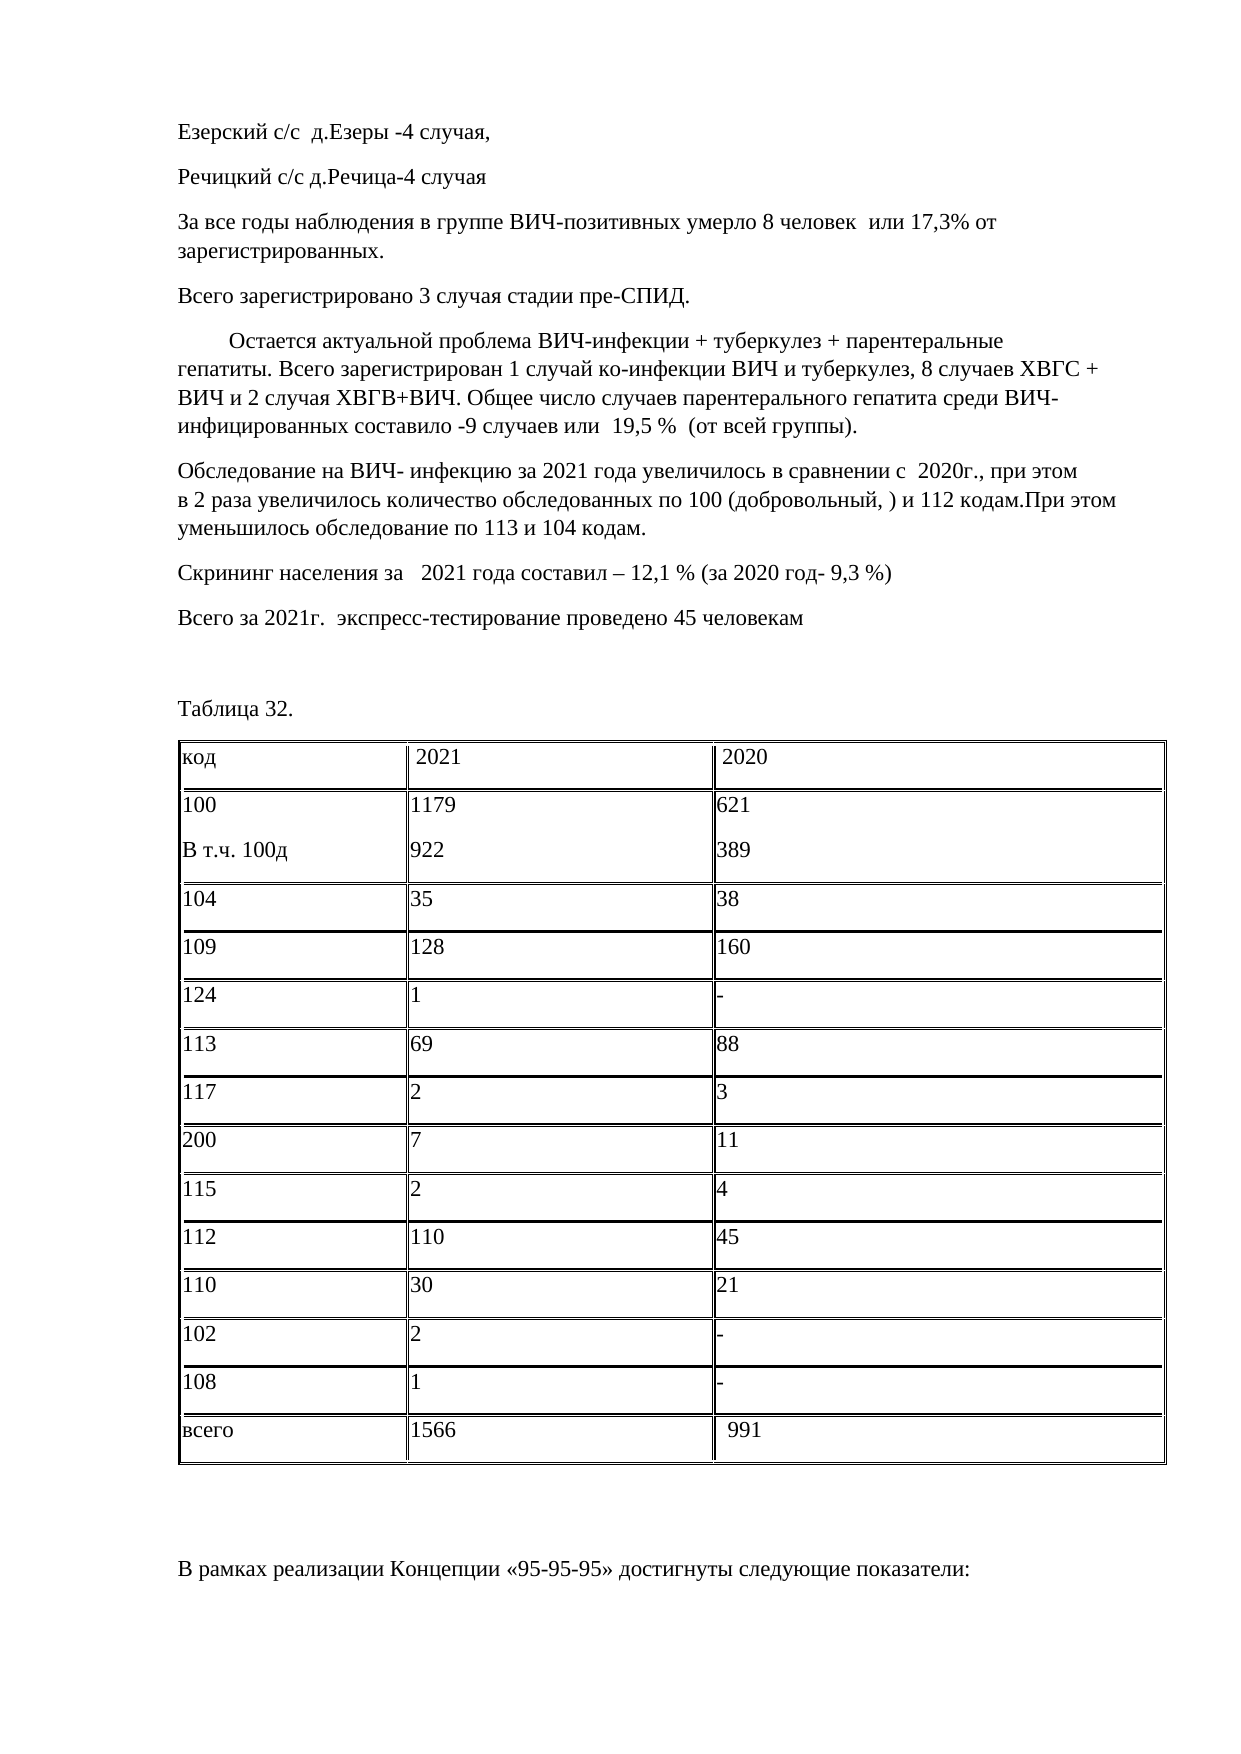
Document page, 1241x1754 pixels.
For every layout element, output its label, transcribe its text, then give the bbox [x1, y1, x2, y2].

table_cell 115 [180, 1172, 408, 1220]
table_cell 113 [180, 1027, 408, 1075]
text Езерский с/с д.Езеры -4 случая, [177, 118, 1152, 144]
table_cell 30 [409, 1272, 712, 1317]
table_header код [181, 743, 408, 788]
text Обследование на ВИЧ- инфекцию за 2021 года увеличилось в сравнении с 2020г., при этом в 2 раза увеличилось количество обследованных по 100 (добровольный, ) и 112 кодам.При этом уменьшилось обследование по 113 и 104 кодам. [177, 457, 1152, 541]
table_cell 991 [714, 1413, 1164, 1462]
text Остается актуальной проблема ВИЧ-инфекции + туберкулез + парентеральные гепатиты. Всего зарегистрирован 1 случай ко-инфекции ВИЧ и туберкулез, 8 случаев ХВГС + ВИЧ и 2 случая ХВГВ+ВИЧ. Общее число случаев парентерального гепатита среди ВИЧ-инфицированных составило -9 случаев или 19,5 % (от всей группы). [177, 327, 1152, 439]
table_cell - [716, 978, 1164, 1027]
table_cell 117 [181, 1075, 406, 1123]
table_header 2021 [408, 741, 714, 788]
table_cell 109 [181, 930, 406, 978]
table_cell 1 [409, 982, 712, 1027]
table_cell 108 [181, 1365, 406, 1413]
table_cell 11 [716, 1123, 1164, 1172]
table_cell 1566 [408, 1413, 714, 1462]
text Всего за 2021г. экспресс-тестирование проведено 45 человекам [177, 604, 1152, 631]
table_cell 110 [181, 1268, 406, 1317]
table_cell 200 [181, 1123, 406, 1172]
table_cell 3 [716, 1075, 1164, 1123]
table_cell 1179 922 [409, 792, 712, 882]
table_cell 100 В т.ч. 100д [181, 788, 406, 882]
table_cell 45 [716, 1220, 1164, 1268]
text Речицкий с/с д.Речица-4 случая [177, 163, 1152, 189]
table_cell 102 [180, 1317, 408, 1365]
text В рамках реализации Концепции «95-95-95» достигнуты следующие показатели: [177, 1555, 1152, 1581]
text За все годы наблюдения в группе ВИЧ-позитивных умерло 8 человек или 17,3% от зарегистрированных. [177, 208, 1152, 263]
table_cell 104 [180, 882, 408, 930]
table_cell 35 [409, 885, 712, 930]
table_header 2020 [714, 743, 1164, 788]
table_cell 112 [181, 1220, 406, 1268]
table_cell 128 [409, 933, 712, 978]
text Всего зарегистрировано 3 случая стадии пре-СПИД. [177, 282, 1152, 308]
text Скрининг населения за 2021 года составил – 12,1 % (за 2020 год- 9,3 %) [177, 559, 1152, 586]
table_cell 2 [409, 1175, 712, 1220]
table_cell 621 389 [716, 788, 1164, 882]
table_cell 38 [714, 882, 1165, 930]
table_cell - [714, 1317, 1165, 1365]
table_cell 69 [409, 1030, 712, 1075]
table_cell 124 [181, 978, 406, 1027]
table_cell всего [181, 1413, 408, 1462]
table_cell 21 [716, 1268, 1164, 1317]
table_cell - [716, 1365, 1164, 1413]
table_cell 7 [409, 1127, 712, 1172]
table_cell 1 [409, 1368, 712, 1413]
table_cell 88 [714, 1027, 1165, 1075]
text Таблица 32. [177, 695, 1152, 721]
table_cell 110 [409, 1223, 712, 1268]
table_cell 160 [716, 930, 1164, 978]
table_cell 2 [409, 1320, 712, 1365]
table_cell 4 [714, 1172, 1165, 1220]
table_cell 2 [409, 1078, 712, 1123]
